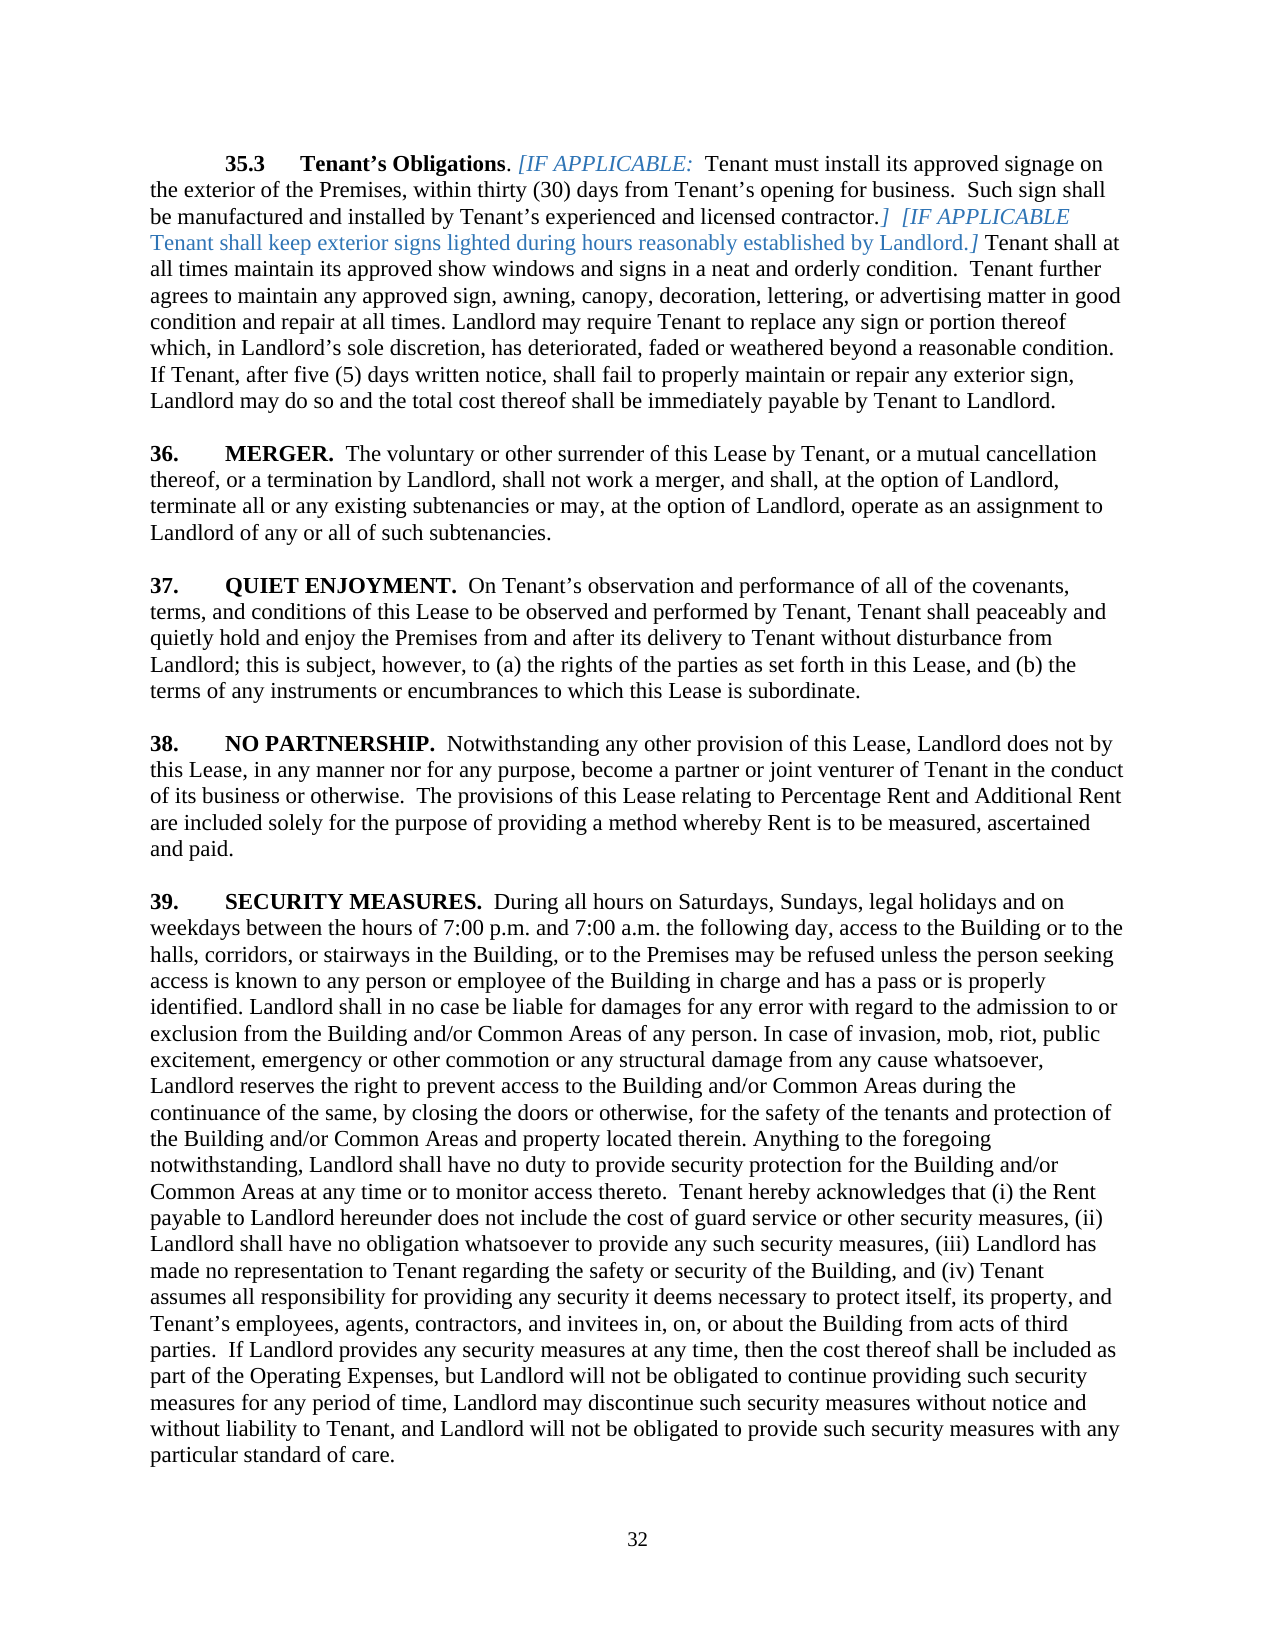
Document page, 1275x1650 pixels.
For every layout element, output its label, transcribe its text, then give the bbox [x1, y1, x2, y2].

text 36. MERGER . The voluntary or other surrender of this Lease by Tenant, or a mutual cancellation thereof, or a termination by Landlord, shall not work a merger, and shall, at the option of Landlord, terminate all or any existing subtenancies or may, at the option of Landlord, operate as an assignment to Landlord of any or all of such subtenancies. [150, 440, 1125, 545]
text 38. NO PARTNERSHIP . Notwithstanding any other provision of this Lease, Landlord does not by this Lease, in any manner nor for any purpose, become a partner or joint venturer of Tenant in the conduct of its business or otherwise. The provisions of this Lease relating to Percentage Rent and Additional Rent are included solely for the purpose of providing a method whereby Rent is to be measured, ascertained and paid. [150, 730, 1125, 862]
text 39. SECURITY MEASURES . During all hours on Saturdays, Sundays, legal holidays and on weekdays between the hours of 7:00 p.m. and 7:00 a.m. the following day, access to the Building or to the halls, corridors, or stairways in the Building, or to the Premises may be refused unless the person seeking access is known to any person or employee of the Building in charge and has a pass or is properly identified. Landlord shall in no case be liable for damages for any error with regard to the admission to or exclusion from the Building and/or Common Areas of any person. In case of invasion, mob, riot, public excitement, emergency or other commotion or any structural damage from any cause whatsoever, Landlord reserves the right to prevent access to the Building and/or Common Areas during the continuance of the same, by closing the doors or otherwise, for the safety of the tenants and protection of the Building and/or Common Areas and property located therein. Anything to the foregoing notwithstanding, Landlord shall have no duty to provide security protection for the Building and/or Common Areas at any time or to monitor access thereto. Tenant hereby acknowledges that (i) the Rent payable to Landlord hereunder does not include the cost of guard service or other security measures, (ii) Landlord shall have no obligation whatsoever to provide any such security measures, (iii) Landlord has made no representation to Tenant regarding the safety or security of the Building, and (iv) Tenant assumes all responsibility for providing any security it deems necessary to protect itself, its property, and Tenant’s employees, agents, contractors, and invitees in, on, or about the Building from acts of third parties. If Landlord provides any security measures at any time, then the cost thereof shall be included as part of the Operating Expenses, but Landlord will not be obligated to continue providing such security measures for any period of time, Landlord may discontinue such security measures without notice and without liability to Tenant, and Landlord will not be obligated to provide such security measures with any particular standard of care. [150, 888, 1125, 1468]
text 35.3 Tenant’s Obligations. [IF APPLICABLE: Tenant must install its approved signage on the exterior of the Premises, within thirty (30) days from Tenant’s opening for business. Such sign shall be manufactured and installed by Tenant’s experienced and licensed contractor.] [IF APPLICABLE Tenant shall keep exterior signs lighted during hours reasonably established by Landlord.] Tenant shall at all times maintain its approved show windows and signs in a neat and orderly condition. Tenant further agrees to maintain any approved sign, awning, canopy, decoration, lettering, or advertising matter in good condition and repair at all times. Landlord may require Tenant to replace any sign or portion thereof which, in Landlord’s sole discretion, has deteriorated, faded or weathered beyond a reasonable condition. If Tenant, after five (5) days written notice, shall fail to properly maintain or repair any exterior sign, Landlord may do so and the total cost thereof shall be immediately payable by Tenant to Landlord. [150, 150, 1125, 413]
text 37. QUIET ENJOYMENT . On Tenant’s observation and performance of all of the covenants, terms, and conditions of this Lease to be observed and performed by Tenant, Tenant shall peaceably and quietly hold and enjoy the Premises from and after its delivery to Tenant without disturbance from Landlord; this is subject, however, to (a) the rights of the parties as set forth in this Lease, and (b) the terms of any instruments or encumbrances to which this Lease is subordinate. [150, 572, 1125, 703]
